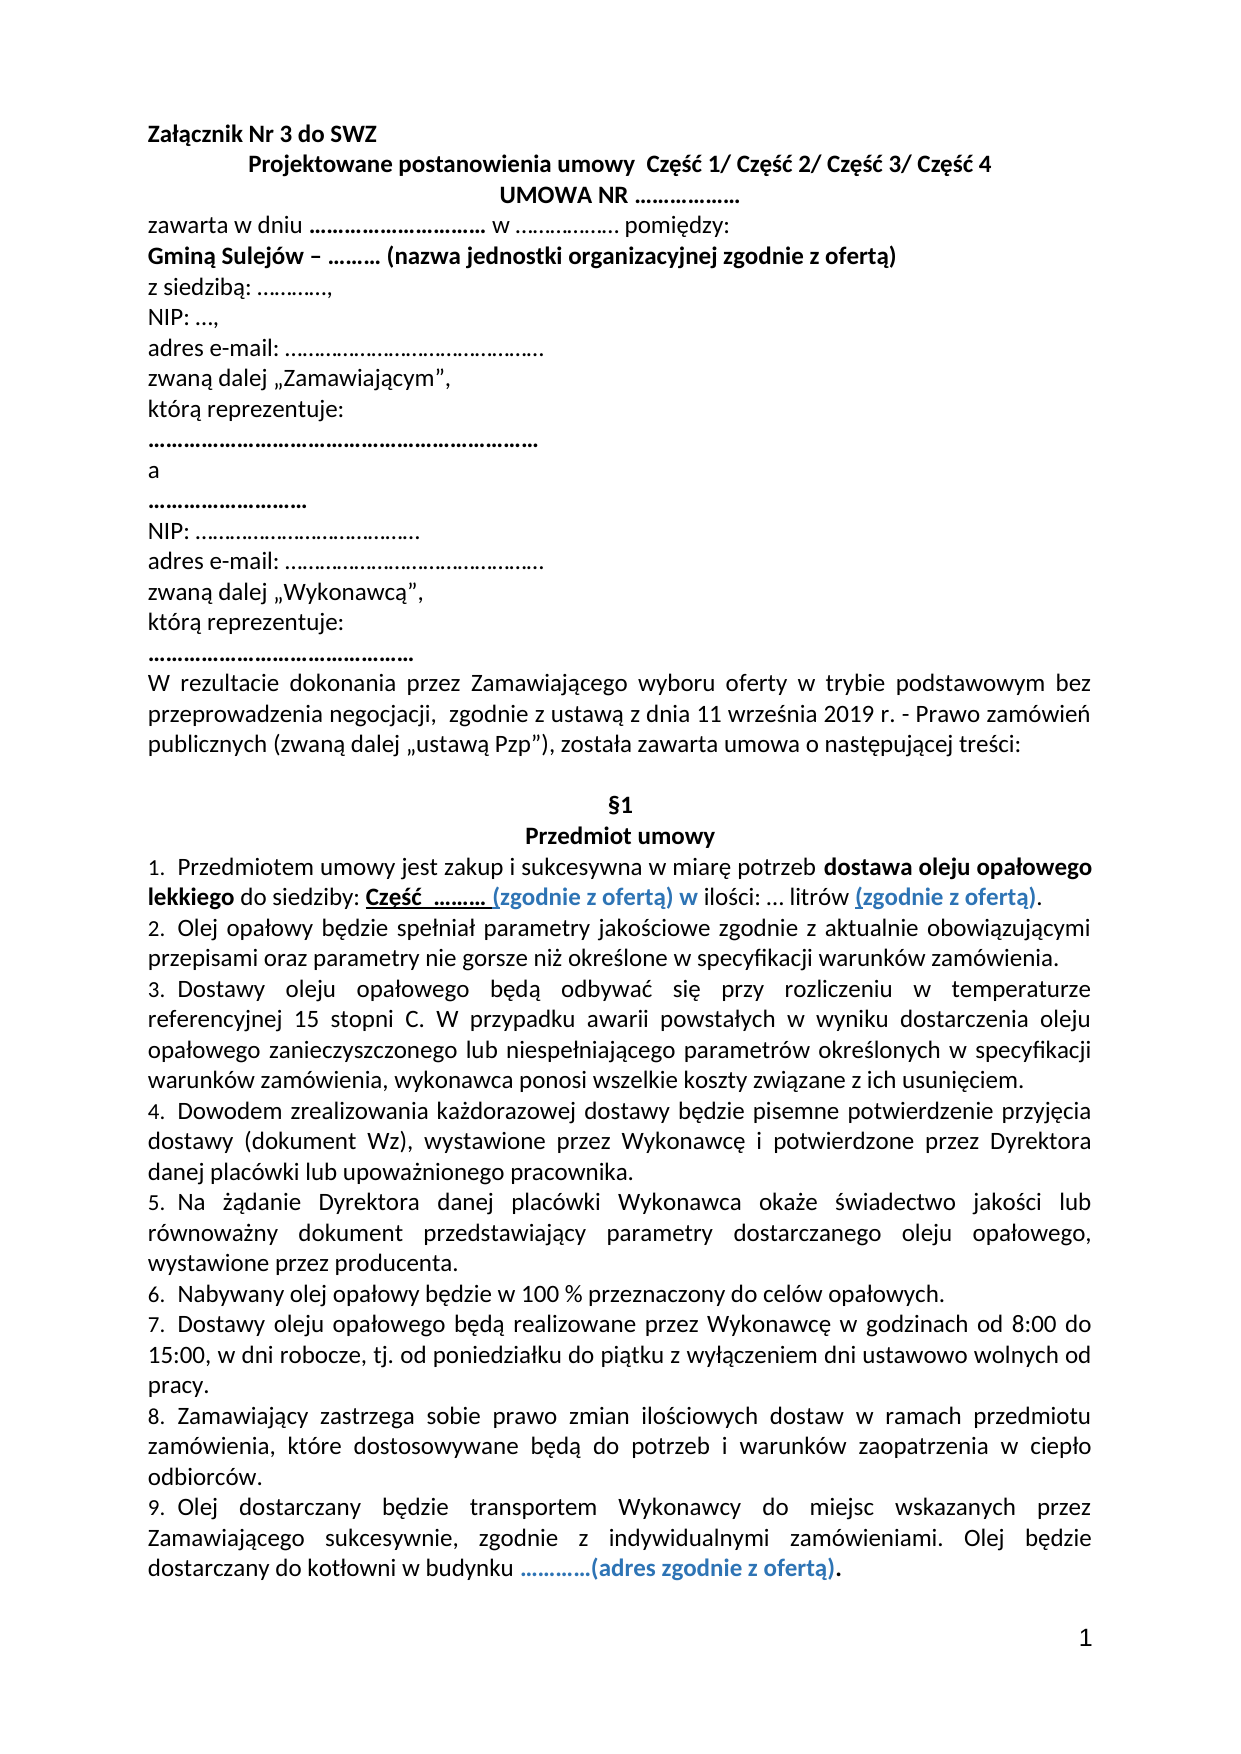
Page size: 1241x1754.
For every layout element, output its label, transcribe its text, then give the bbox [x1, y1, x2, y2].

list Dostawy oleju opałowego będą odbywać się przy rozliczeniu w temperaturze referencyjnej 15 stopni C. W przypadku awarii powstałych w wyniku dostarczenia oleju opałowego zanieczyszczonego lub niespełniającego parametrów określonych w specyfikacji warunków zamówienia, wykonawca ponosi wszelkie koszty związane z ich usunięciem. [148, 973, 1092, 1095]
list Dowodem zrealizowania każdorazowej dostawy będzie pisemne potwierdzenie przyjęcia dostawy (dokument Wz), wystawione przez Wykonawcę i potwierdzone przez Dyrektora danej placówki lub upoważnionego pracownika. [148, 1095, 1092, 1186]
text NIP: ………………………………… [148, 515, 1092, 545]
text W rezultacie dokonania przez Zamawiającego wyboru oferty w trybie podstawowym bez przeprowadzenia negocjacji, zgodnie z ustawą z dnia 11 września 2019 r. - Prawo zamówień publicznych (zwaną dalej „ustawą Pzp”), została zawarta umowa o następującej treści: [148, 667, 1092, 759]
list Przedmiotem umowy jest zakup i sukcesywna w miarę potrzeb dostawa oleju opałowego lekkiego do siedziby: Część ……… (zgodnie z ofertą) w ilości: … litrów (zgodnie z ofertą). [148, 851, 1092, 912]
list Olej opałowy będzie spełniał parametry jakościowe zgodnie z aktualnie obowiązującymi przepisami oraz parametry nie gorsze niż określone w specyfikacji warunków zamówienia. [148, 912, 1092, 973]
text ……………………………………… [148, 637, 1092, 667]
list Zamawiający zastrzega sobie prawo zmian ilościowych dostaw w ramach przedmiotu zamówienia, które dostosowywane będą do potrzeb i warunków zaopatrzenia w ciepło odbiorców. [148, 1400, 1092, 1492]
text zawarta w dniu ………………………… w ……………… pomiędzy: [148, 210, 1092, 240]
text zwaną dalej „Zamawiającym”, [148, 362, 1092, 393]
list Dostawy oleju opałowego będą realizowane przez Wykonawcę w godzinach od 8:00 do 15:00, w dni robocze, tj. od poniedziałku do piątku z wyłączeniem dni ustawowo wolnych od pracy. [148, 1308, 1092, 1400]
text z siedzibą: …………, [148, 271, 1092, 301]
text Gminą Sulejów – ……… (nazwa jednostki organizacyjnej zgodnie z ofertą) [148, 240, 1092, 271]
list Na żądanie Dyrektora danej placówki Wykonawca okaże świadectwo jakości lub równoważny dokument przedstawiający parametry dostarczanego oleju opałowego, wystawione przez producenta. [148, 1186, 1092, 1278]
text którą reprezentuje: [148, 393, 1092, 423]
text UMOWA NR ……………… [148, 179, 1092, 210]
text ……………………… [148, 484, 1092, 515]
text Załącznik Nr 3 do SWZ [148, 118, 1092, 149]
text ………………………………………………………… [148, 423, 1092, 454]
text adres e-mail: ……………………………………… [148, 332, 1092, 362]
text Przedmiot umowy [148, 820, 1092, 851]
text którą reprezentuje: [148, 606, 1092, 637]
subtitle Projektowane postanowienia umowy Część 1/ Część 2/ Część 3/ Część 4 [148, 149, 1092, 179]
text zwaną dalej „Wykonawcą”, [148, 576, 1092, 606]
text NIP: …, [148, 301, 1092, 332]
list Nabywany olej opałowy będzie w 100 % przeznaczony do celów opałowych. [148, 1278, 1092, 1308]
text a [148, 454, 1092, 484]
list Olej dostarczany będzie transportem Wykonawcy do miejsc wskazanych przez Zamawiającego sukcesywnie, zgodnie z indywidualnymi zamówieniami. Olej będzie dostarczany do kotłowni w budynku …………(adres zgodnie z ofertą). [148, 1492, 1092, 1583]
text §1 [148, 789, 1092, 820]
text adres e-mail: ……………………………………… [148, 545, 1092, 576]
